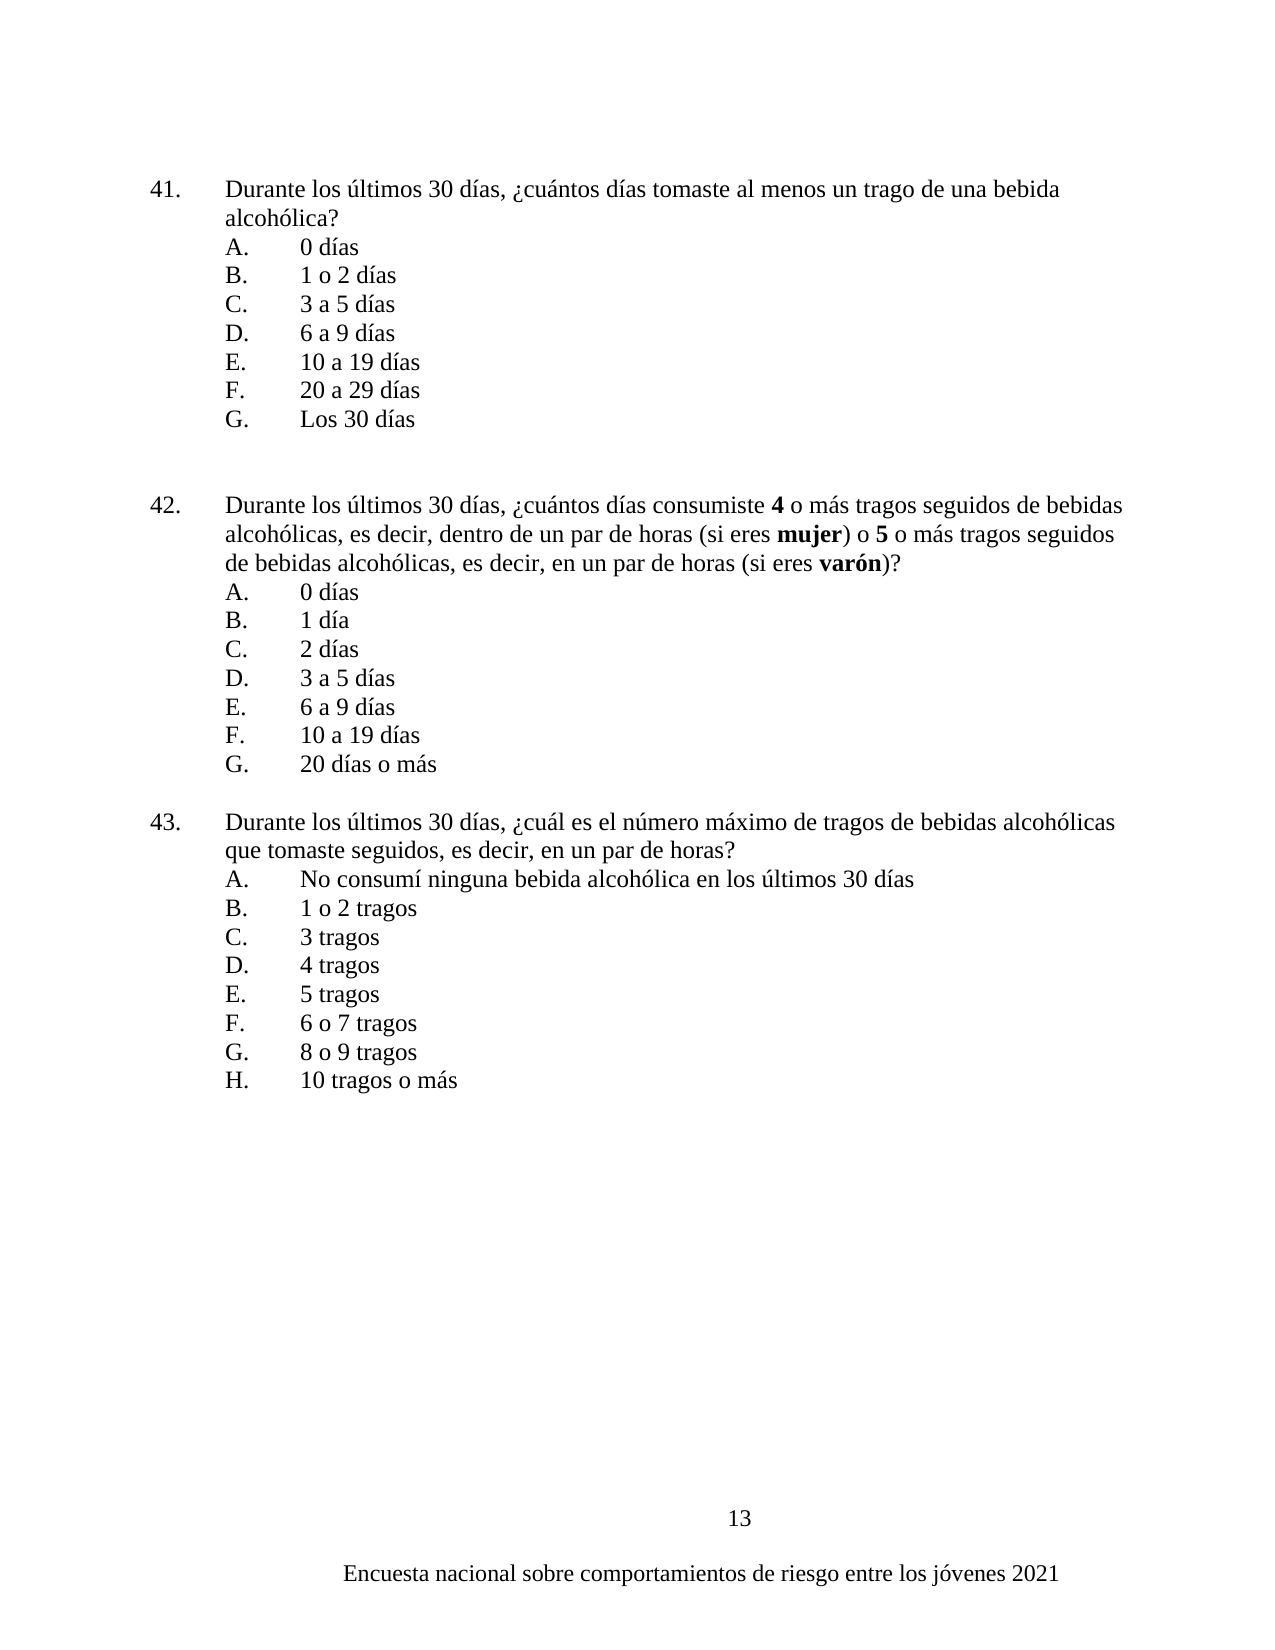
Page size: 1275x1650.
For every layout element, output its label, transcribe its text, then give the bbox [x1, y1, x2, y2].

text C. 3 a 5 días [225, 289, 1125, 318]
text H. 10 tragos o más [225, 1065, 1125, 1094]
text A. 0 días [225, 577, 1125, 605]
text E. 5 tragos [225, 979, 1125, 1008]
text 41. Durante los últimos 30 días, ¿cuántos días tomaste al menos un trago de una bebida alcohólica? [150, 174, 1125, 232]
text C. 2 días [225, 634, 1125, 663]
text 42. Durante los últimos 30 días, ¿cuántos días consumiste 4 o más tragos seguidos de bebidas alcohólicas, es decir, dentro de un par de horas (si eres mujer) o 5 o más tragos seguidos de bebidas alcohólicas, es decir, en un par de horas (si eres varón)? [150, 490, 1125, 577]
text F. 10 a 19 días [225, 720, 1125, 749]
text F. 6 o 7 tragos [225, 1008, 1125, 1037]
text G. 8 o 9 tragos [225, 1037, 1125, 1065]
text B. 1 o 2 tragos [225, 893, 1125, 922]
text G. 20 días o más [225, 749, 1125, 778]
text D. 3 a 5 días [225, 663, 1125, 692]
text G. Los 30 días [225, 404, 1125, 433]
text B. 1 o 2 días [225, 260, 1125, 289]
text 43. Durante los últimos 30 días, ¿cuál es el número máximo de tragos de bebidas alcohólicas que tomaste seguidos, es decir, en un par de horas? [150, 807, 1125, 864]
text E. 10 a 19 días [225, 347, 1125, 375]
text F. 20 a 29 días [225, 375, 1125, 404]
text A. No consumí ninguna bebida alcohólica en los últimos 30 días [225, 864, 1125, 893]
text D. 6 a 9 días [225, 318, 1125, 347]
text A. 0 días [225, 232, 1125, 260]
text D. 4 tragos [225, 950, 1125, 979]
text B. 1 día [225, 605, 1125, 634]
text C. 3 tragos [225, 922, 1125, 950]
text E. 6 a 9 días [225, 692, 1125, 720]
